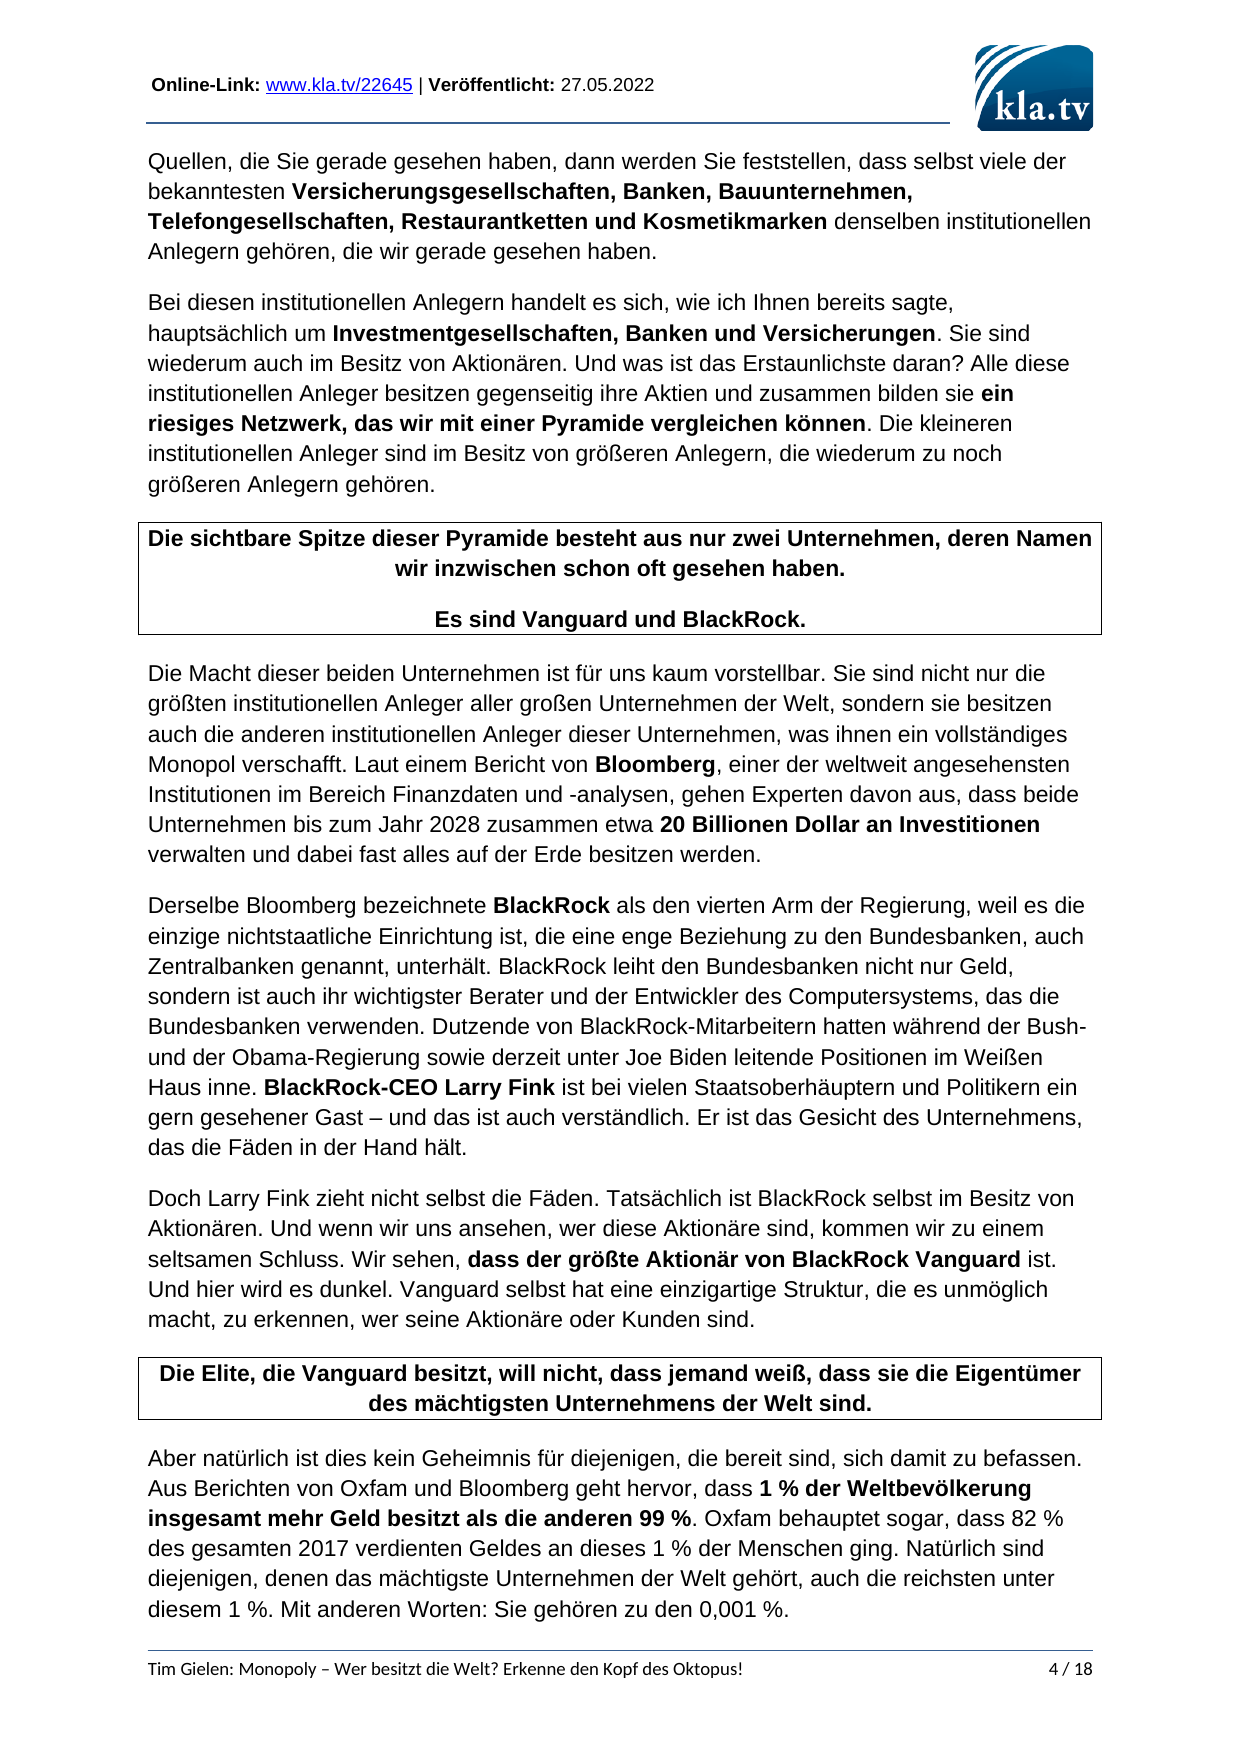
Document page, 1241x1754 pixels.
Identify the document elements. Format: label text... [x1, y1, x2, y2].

text Die sichtbare Spitze dieser Pyramide besteht aus nur zwei Unternehmen, deren Namen wir inzwischen schon oft gesehen haben. [139, 523, 1101, 581]
text Derselbe Bloomberg bezeichnete BlackRock als den vierten Arm der Regierung, weil es die einzige nichtstaatliche Einrichtung ist, die eine enge Beziehung zu den Bundesbanken, auch Zentralbanken genannt, unterhält. BlackRock leiht den Bundesbanken nicht nur Geld, sondern ist auch ihr wichtigster Berater und der Entwickler des Computersystems, das die Bundesbanken verwenden. Dutzende von BlackRock-Mitarbeitern hatten während der Bush- und der Obama-Regierung sowie derzeit unter Joe Biden leitende Positionen im Weißen Haus inne. BlackRock-CEO Larry Fink ist bei vielen Staatsoberhäuptern und Politikern ein gern gesehener Gast – und das ist auch verständlich. Er ist das Gesicht des Unternehmens, das die Fäden in der Hand hält. [148, 892, 1093, 1160]
text Aber natürlich ist dies kein Geheimnis für diejenigen, die bereit sind, sich damit zu befassen. Aus Berichten von Oxfam und Bloomberg geht hervor, dass 1 % der Weltbevölkerung insgesamt mehr Geld besitzt als die anderen 99 %. Oxfam behauptet sogar, dass 82 % des gesamten 2017 verdienten Geldes an dieses 1 % der Menschen ging. Natürlich sind diejenigen, denen das mächtigste Unternehmen der Welt gehört, auch die reichsten unter diesem 1 %. Mit anderen Worten: Sie gehören zu den 0,001 %. [148, 1444, 1093, 1622]
text Bei diesen institutionellen Anlegern handelt es sich, wie ich Ihnen bereits sagte, hauptsächlich um Investmentgesellschaften, Banken und Versicherungen. Sie sind wiederum auch im Besitz von Aktionären. Und was ist das Erstaunlichste daran? Alle diese institutionellen Anleger besitzen gegenseitig ihre Aktien und zusammen bilden sie ein riesiges Netzwerk, das wir mit einer Pyramide vergleichen können. Die kleineren institutionellen Anleger sind im Besitz von größeren Anlegern, die wiederum zu noch größeren Anlegern gehören. [148, 289, 1093, 497]
picture [1084, 45, 1093, 51]
text Doch Larry Fink zieht nicht selbst die Fäden. Tatsächlich ist BlackRock selbst im Besitz von Aktionären. Und wenn wir uns ansehen, wer diese Aktionäre sind, kommen wir zu einem seltsamen Schluss. Wir sehen, dass der größte Aktionär von BlackRock Vanguard ist. Und hier wird es dunkel. Vanguard selbst hat eine einzigartige Struktur, die es unmöglich macht, zu erkennen, wer seine Aktionäre oder Kunden sind. [148, 1185, 1093, 1332]
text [148, 148, 1093, 264]
text Die Macht dieser beiden Unternehmen ist für uns kaum vorstellbar. Sie sind nicht nur die größten institutionellen Anleger aller großen Unternehmen der Welt, sondern sie besitzen auch die anderen institutionellen Anleger dieser Unternehmen, was ihnen ein vollständiges Monopol verschafft. Laut einem Bericht von Bloomberg, einer der weltweit angesehensten Institutionen im Bereich Finanzdaten und -analysen, gehen Experten davon aus, dass beide Unternehmen bis zum Jahr 2028 zusammen etwa 20 Billionen Dollar an Investitionen verwalten und dabei fast alles auf der Erde besitzen werden. [148, 660, 1093, 868]
picture [974, 45, 1093, 130]
text Die Elite, die Vanguard besitzt, will nicht, dass jemand weiß, dass sie die Eigentümer des mächtigsten Unternehmens der Welt sind. [139, 1358, 1101, 1419]
text Es sind Vanguard und BlackRock. [139, 603, 1101, 634]
